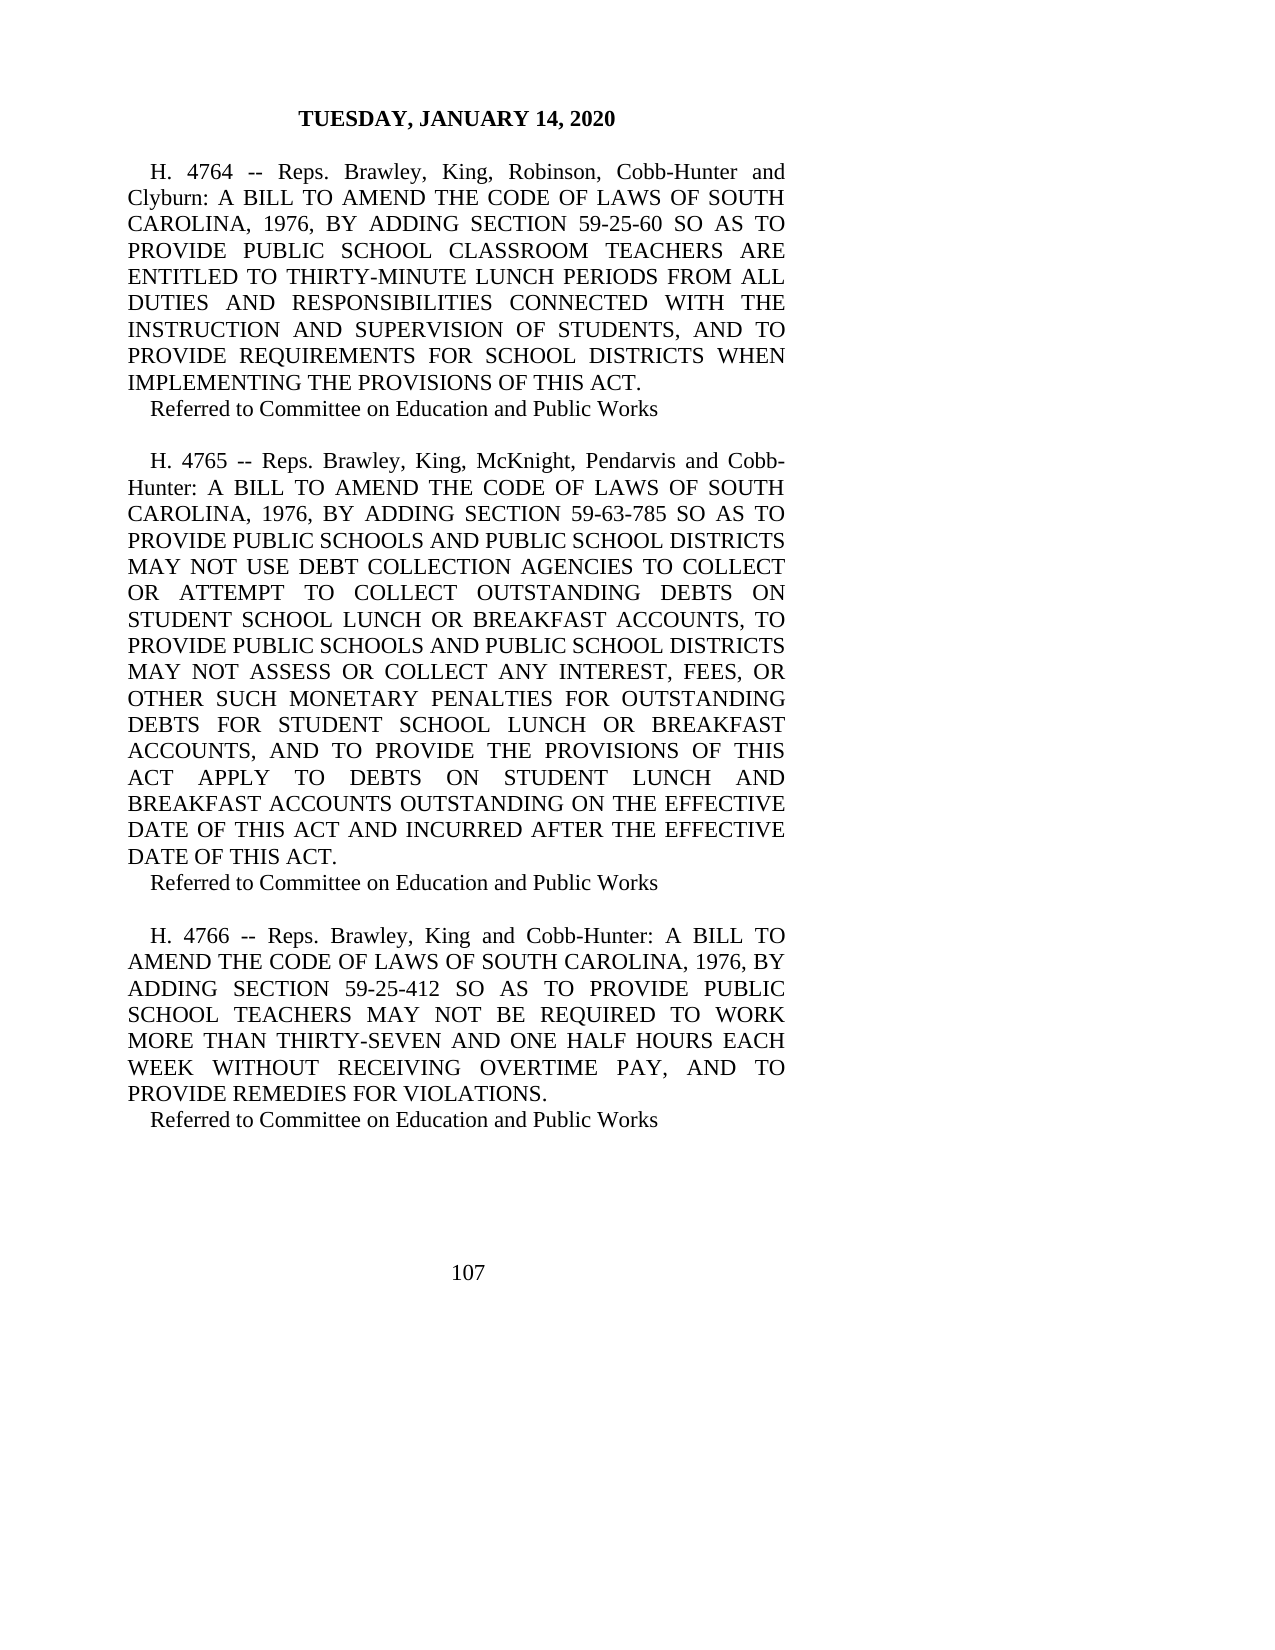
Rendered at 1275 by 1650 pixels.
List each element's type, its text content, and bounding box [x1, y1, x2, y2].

text Referred to Committee on Education and Public Works [127, 395, 786, 421]
text H. 4764 -- Reps. Brawley, King, Robinson, Cobb-Hunter and Clyburn: A BILL TO AMEND THE CODE OF LAWS OF SOUTH CAROLINA, 1976, BY ADDING SECTION 59-25-60 SO AS TO PROVIDE PUBLIC SCHOOL CLASSROOM TEACHERS ARE ENTITLED TO THIRTY-MINUTE LUNCH PERIODS FROM ALL DUTIES AND RESPONSIBILITIES CONNECTED WITH THE INSTRUCTION AND SUPERVISION OF STUDENTS, AND TO PROVIDE REQUIREMENTS FOR SCHOOL DISTRICTS WHEN IMPLEMENTING THE PROVISIONS OF THIS ACT. [127, 158, 786, 395]
text H. 4765 -- Reps. Brawley, King, McKnight, Pendarvis and Cobb-Hunter: A BILL TO AMEND THE CODE OF LAWS OF SOUTH CAROLINA, 1976, BY ADDING SECTION 59-63-785 SO AS TO PROVIDE PUBLIC SCHOOLS AND PUBLIC SCHOOL DISTRICTS MAY NOT USE DEBT COLLECTION AGENCIES TO COLLECT OR ATTEMPT TO COLLECT OUTSTANDING DEBTS ON STUDENT SCHOOL LUNCH OR BREAKFAST ACCOUNTS, TO PROVIDE PUBLIC SCHOOLS AND PUBLIC SCHOOL DISTRICTS MAY NOT ASSESS OR COLLECT ANY INTEREST, FEES, OR OTHER SUCH MONETARY PENALTIES FOR OUTSTANDING DEBTS FOR STUDENT SCHOOL LUNCH OR BREAKFAST ACCOUNTS, AND TO PROVIDE THE PROVISIONS OF THIS ACT APPLY TO DEBTS ON STUDENT LUNCH AND BREAKFAST ACCOUNTS OUTSTANDING ON THE EFFECTIVE DATE OF THIS ACT AND INCURRED AFTER THE EFFECTIVE DATE OF THIS ACT. [127, 448, 786, 869]
text Referred to Committee on Education and Public Works [127, 1106, 786, 1133]
text Referred to Committee on Education and Public Works [127, 869, 786, 896]
text H. 4766 -- Reps. Brawley, King and Cobb-Hunter: A BILL TO AMEND THE CODE OF LAWS OF SOUTH CAROLINA, 1976, BY ADDING SECTION 59-25-412 SO AS TO PROVIDE PUBLIC SCHOOL TEACHERS MAY NOT BE REQUIRED TO WORK MORE THAN THIRTY-SEVEN AND ONE HALF HOURS EACH WEEK WITHOUT RECEIVING OVERTIME PAY, AND TO PROVIDE REMEDIES FOR VIOLATIONS. [127, 922, 786, 1106]
